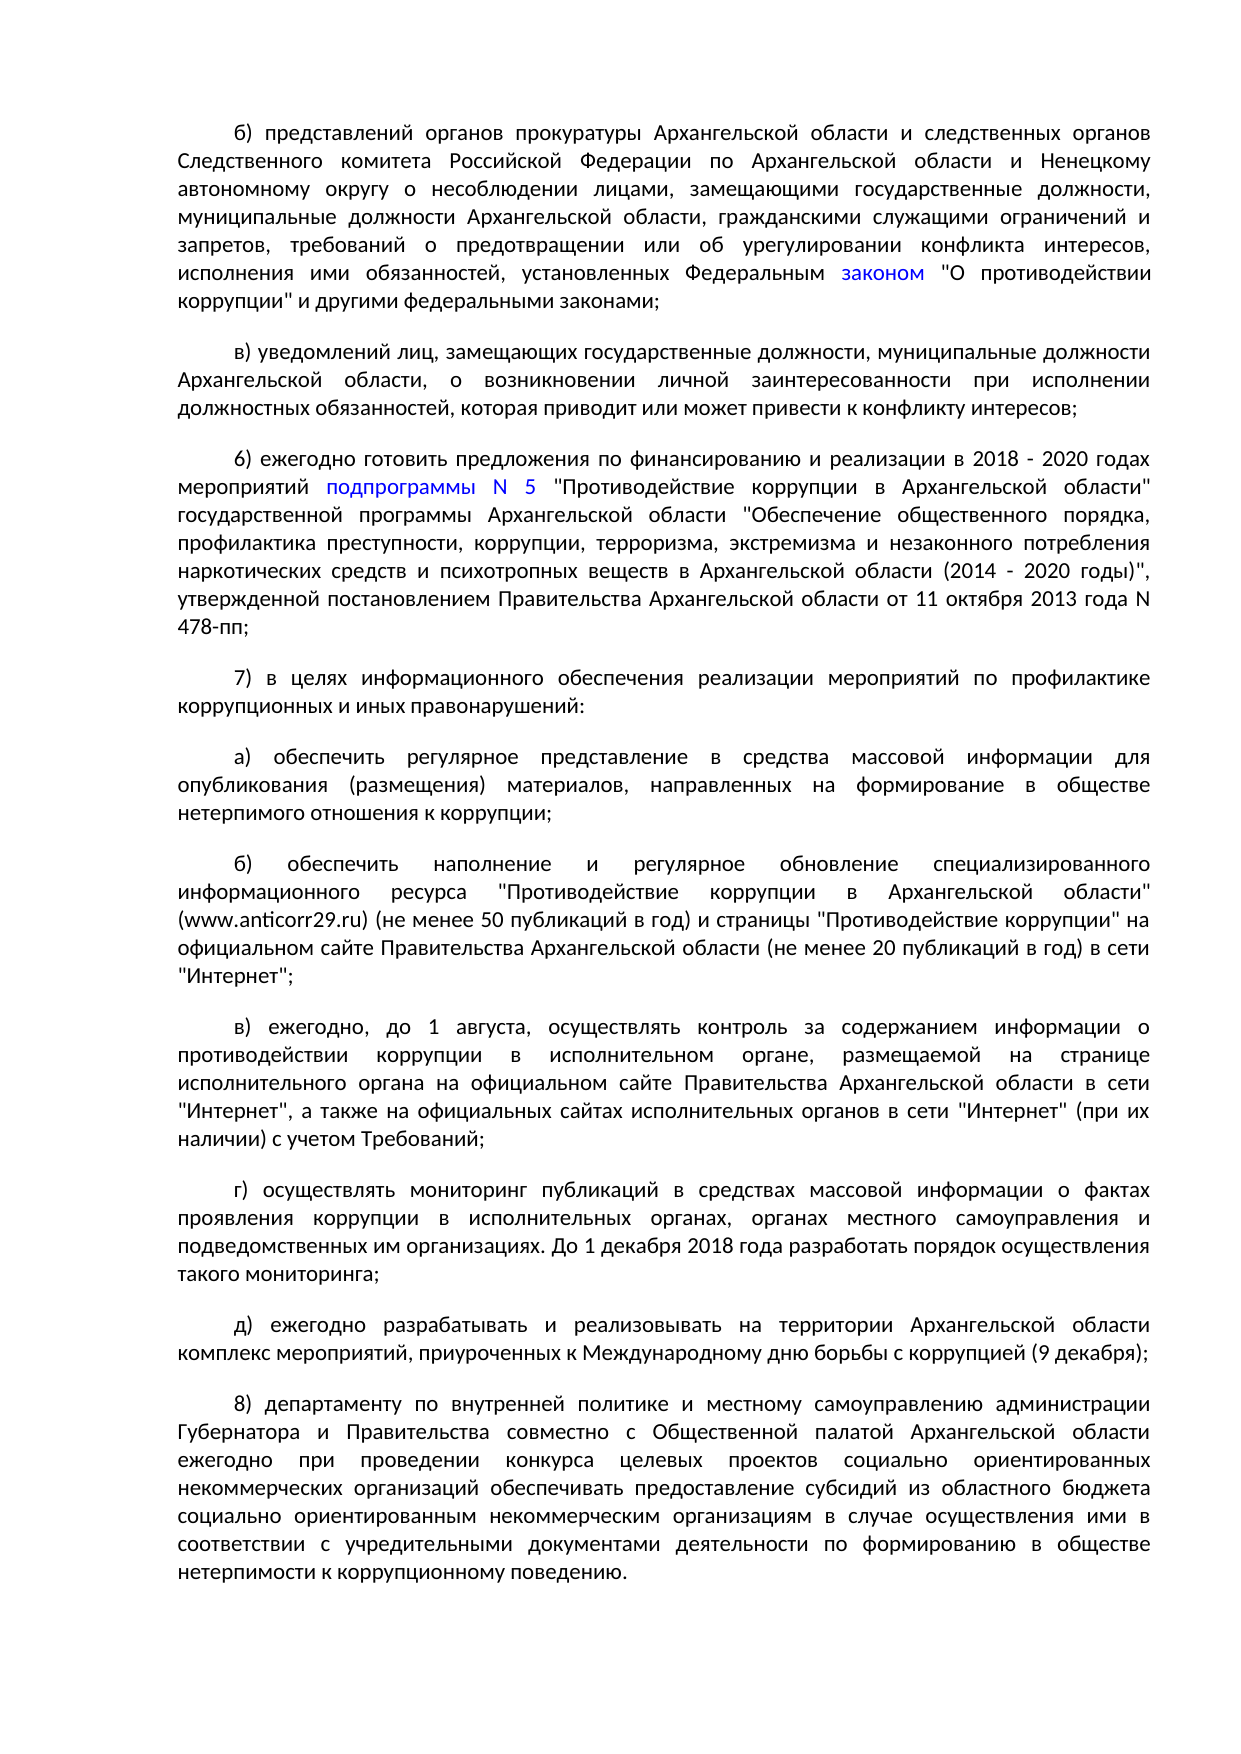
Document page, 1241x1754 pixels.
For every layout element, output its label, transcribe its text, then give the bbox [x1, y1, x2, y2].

text 8) департаменту по внутренней политике и местному самоуправлению администрации Губернатора и Правительства совместно с Общественной палатой Архангельской области ежегодно при проведении конкурса целевых проектов социально ориентированных некоммерческих организаций обеспечивать предоставление субсидий из областного бюджета социально ориентированным некоммерческим организациям в случае осуществления ими в соответствии с учредительными документами деятельности по формированию в обществе нетерпимости к коррупционному поведению. [177, 1389, 1152, 1585]
text 6) ежегодно готовить предложения по финансированию и реализации в 2018 - 2020 годах мероприятий подпрограммы N 5 "Противодействие коррупции в Архангельской области" государственной программы Архангельской области "Обеспечение общественного порядка, профилактика преступности, коррупции, терроризма, экстремизма и незаконного потребления наркотических средств и психотропных веществ в Архангельской области (2014 - 2020 годы)", утвержденной постановлением Правительства Архангельской области от 11 октября 2013 года N 478-пп; [177, 444, 1152, 640]
text а) обеспечить регулярное представление в средства массовой информации для опубликования (размещения) материалов, направленных на формирование в обществе нетерпимого отношения к коррупции; [177, 742, 1152, 826]
text в) ежегодно, до 1 августа, осуществлять контроль за содержанием информации о противодействии коррупции в исполнительном органе, размещаемой на странице исполнительного органа на официальном сайте Правительства Архангельской области в сети "Интернет", а также на официальных сайтах исполнительных органов в сети "Интернет" (при их наличии) с учетом Требований; [177, 1012, 1152, 1152]
text г) осуществлять мониторинг публикаций в средствах массовой информации о фактах проявления коррупции в исполнительных органах, органах местного самоуправления и подведомственных им организациях. До 1 декабря 2018 года разработать порядок осуществления такого мониторинга; [177, 1175, 1152, 1287]
text б) представлений органов прокуратуры Архангельской области и следственных органов Следственного комитета Российской Федерации по Архангельской области и Ненецкому автономному округу о несоблюдении лицами, замещающими государственные должности, муниципальные должности Архангельской области, гражданскими служащими ограничений и запретов, требований о предотвращении или об урегулировании конфликта интересов, исполнения ими обязанностей, установленных Федеральным законом "О противодействии коррупции" и другими федеральными законами; [177, 118, 1152, 314]
text 7) в целях информационного обеспечения реализации мероприятий по профилактике коррупционных и иных правонарушений: [177, 663, 1152, 719]
text б) обеспечить наполнение и регулярное обновление специализированного информационного ресурса "Противодействие коррупции в Архангельской области" (www.anticorr29.ru) (не менее 50 публикаций в год) и страницы "Противодействие коррупции" на официальном сайте Правительства Архангельской области (не менее 20 публикаций в год) в сети "Интернет"; [177, 849, 1152, 989]
text в) уведомлений лиц, замещающих государственные должности, муниципальные должности Архангельской области, о возникновении личной заинтересованности при исполнении должностных обязанностей, которая приводит или может привести к конфликту интересов; [177, 337, 1152, 421]
text д) ежегодно разрабатывать и реализовывать на территории Архангельской области комплекс мероприятий, приуроченных к Международному дню борьбы с коррупцией (9 декабря); [177, 1310, 1152, 1366]
